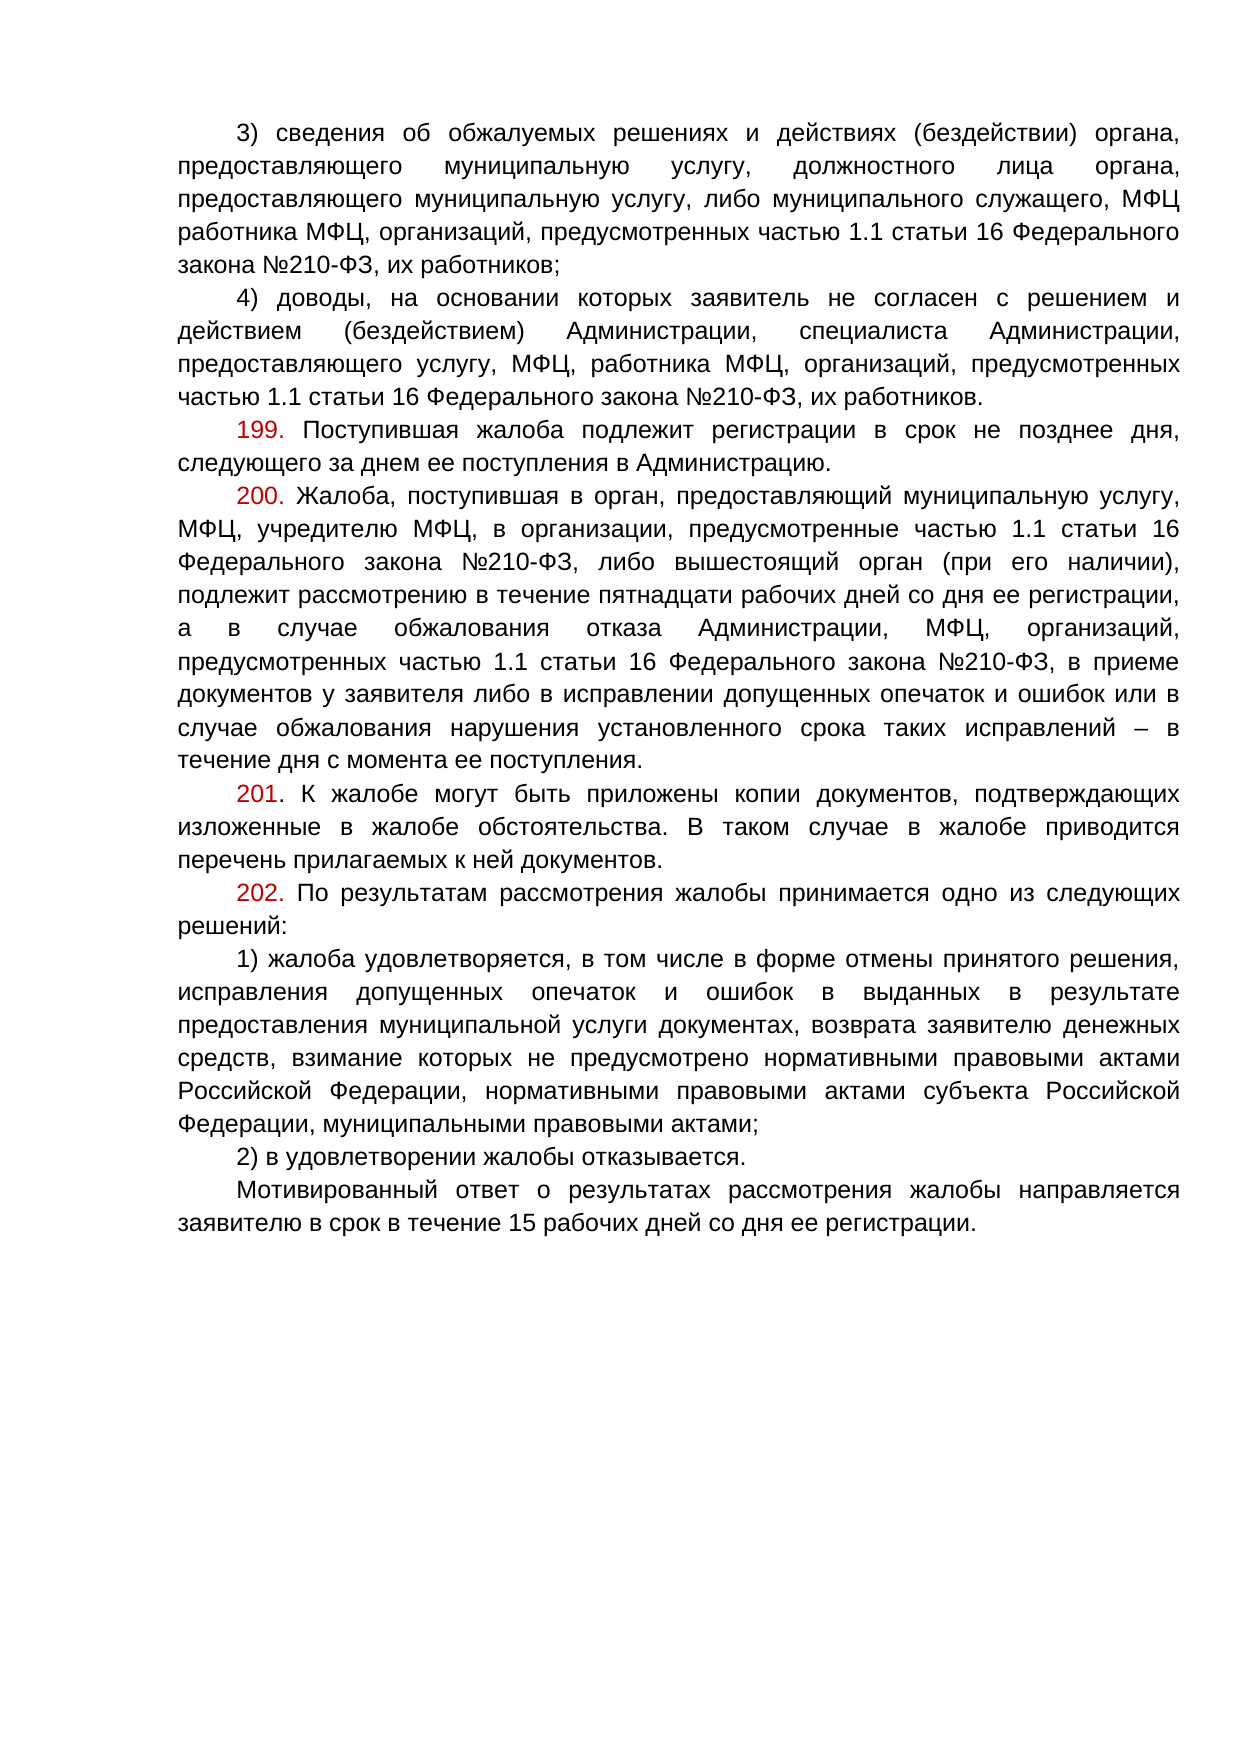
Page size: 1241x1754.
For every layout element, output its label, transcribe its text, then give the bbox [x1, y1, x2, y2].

text Мотивированный ответ о результатах рассмотрения жалобы направляется заявителю в срок в течение 15 рабочих дней со дня ее регистрации. [177, 1175, 1181, 1237]
text 4) доводы, на основании которых заявитель не согласен с решением и действием (бездействием) Администрации, специалиста Администрации, предоставляющего услугу, МФЦ, работника МФЦ, организаций, предусмотренных частью 1.1 статьи 16 Федерального закона №210-ФЗ, их работников. [177, 283, 1181, 411]
text 1) жалоба удовлетворяется, в том числе в форме отмены принятого решения, исправления допущенных опечаток и ошибок в выданных в результате предоставления муниципальной услуги документах, возврата заявителю денежных средств, взимание которых не предусмотрено нормативными правовыми актами Российской Федерации, нормативными правовыми актами субъекта Российской Федерации, муниципальными правовыми актами; [177, 944, 1181, 1137]
text 200. Жалоба, поступившая в орган, предоставляющий муниципальную услугу, МФЦ, учредителю МФЦ, в организации, предусмотренные частью 1.1 статьи 16 Федерального закона №210-ФЗ, либо вышестоящий орган (при его наличии), подлежит рассмотрению в течение пятнадцати рабочих дней со дня ее регистрации, а в случае обжалования отказа Администрации, МФЦ, организаций, предусмотренных частью 1.1 статьи 16 Федерального закона №210-ФЗ, в приеме документов у заявителя либо в исправлении допущенных опечаток и ошибок или в случае обжалования нарушения установленного срока таких исправлений – в течение дня с момента ее поступления. [177, 481, 1181, 774]
text 3) сведения об обжалуемых решениях и действиях (бездействии) органа, предоставляющего муниципальную услугу, должностного лица органа, предоставляющего муниципальную услугу, либо муниципального служащего, МФЦ работника МФЦ, организаций, предусмотренных частью 1.1 статьи 16 Федерального закона №210-ФЗ, их работников; [177, 118, 1181, 279]
text 199. Поступившая жалоба подлежит регистрации в срок не позднее дня, следующего за днем ее поступления в Администрацию. [177, 415, 1181, 477]
text 2) в удовлетворении жалобы отказывается. [177, 1142, 1181, 1171]
text 202. По результатам рассмотрения жалобы принимается одно из следующих решений: [177, 878, 1181, 939]
text 201. К жалобе могут быть приложены копии документов, подтверждающих изложенные в жалобе обстоятельства. В таком случае в жалобе приводится перечень прилагаемых к ней документов. [177, 778, 1181, 873]
